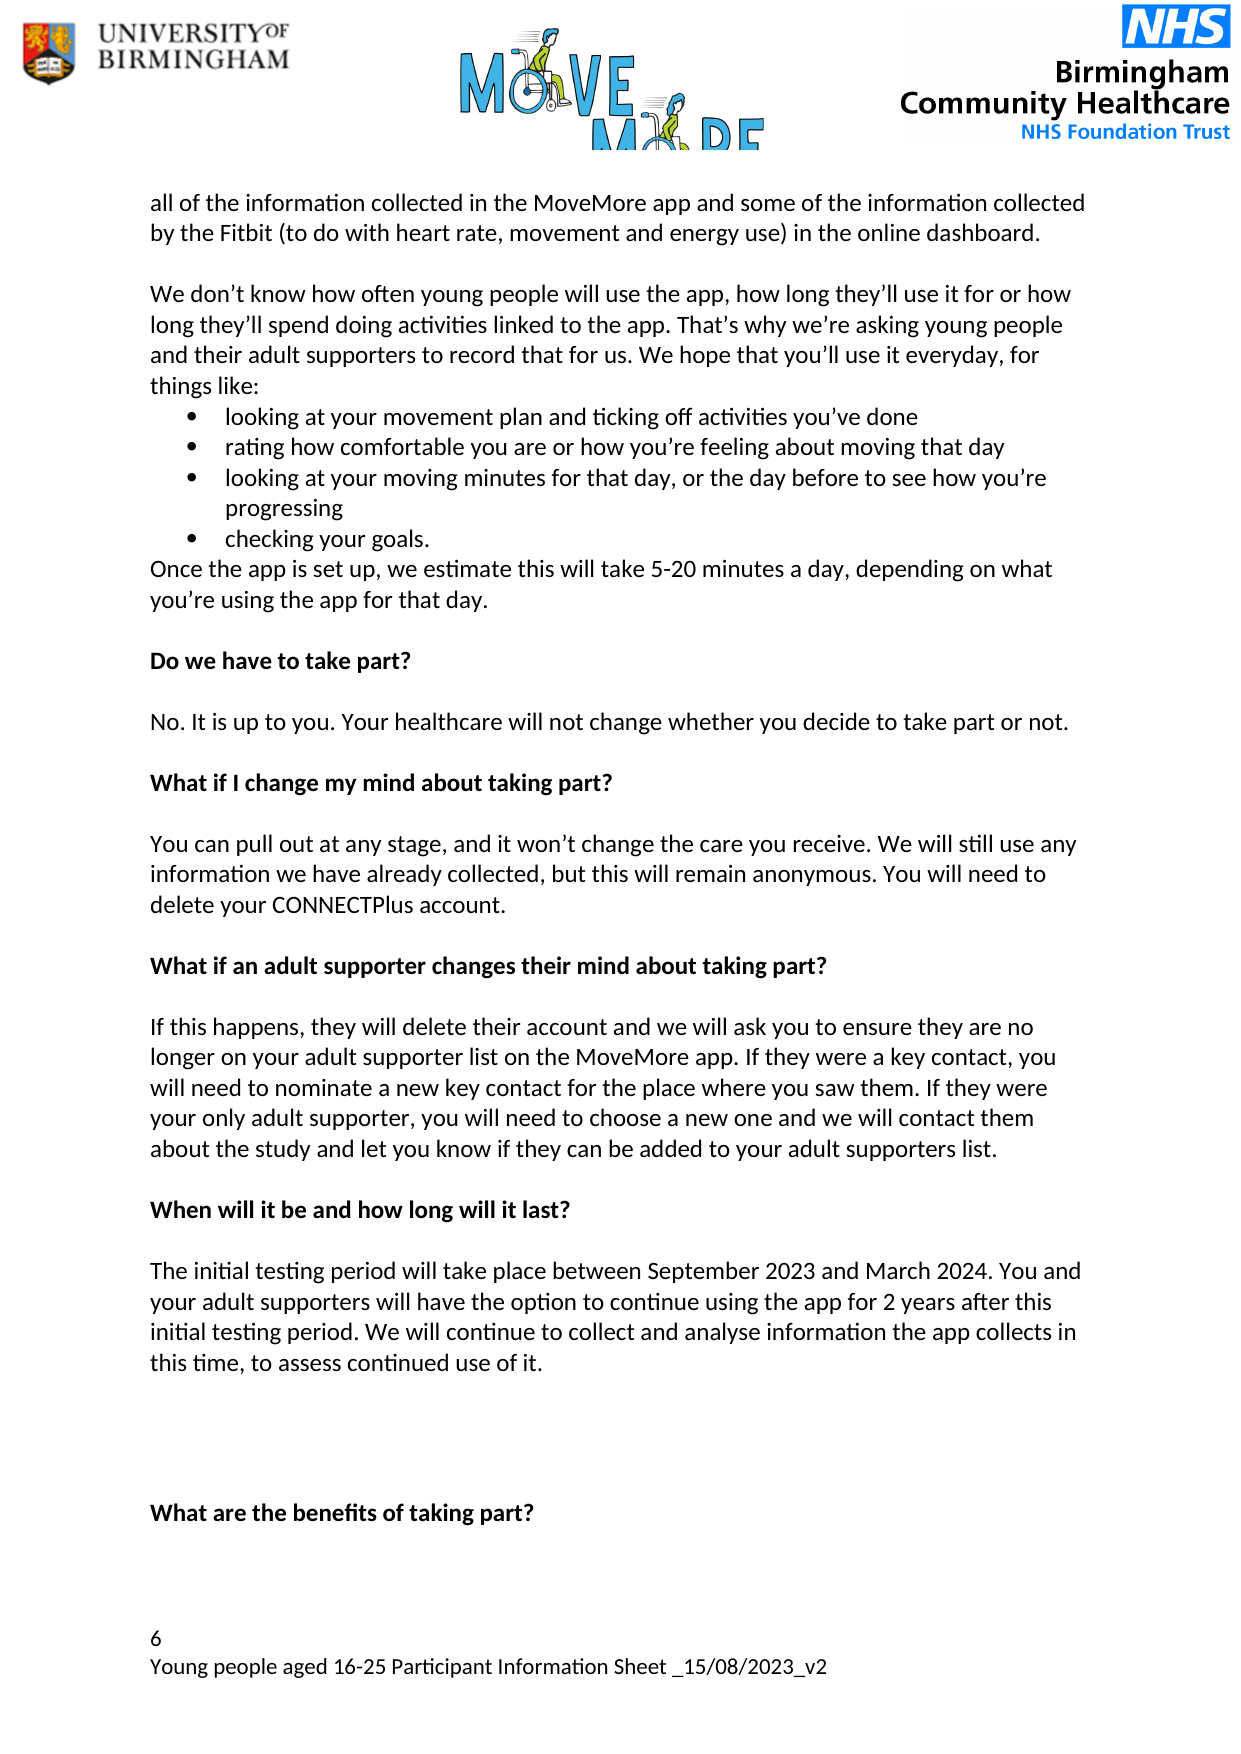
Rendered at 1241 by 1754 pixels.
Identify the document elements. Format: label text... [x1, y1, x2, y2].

text No. It is up to you. Your healthcare will not change whether you decide to take part or not. [150, 706, 1090, 736]
list looking at your moving minutes for that day, or the day before to see how you’re progressing [187, 462, 1090, 523]
text We don’t know how often young people will use the app, how long they’ll use it for or how long they’ll spend doing activities linked to the app. That’s why we’re asking young people and their adult supporters to record that for us. We hope that you’ll use it everyday, for things like: [150, 278, 1090, 401]
text The initial testing period will take place between September 2023 and March 2024. You and your adult supporters will have the option to continue using the app for 2 years after this initial testing period. We will continue to collect and analyse information the app collects in this time, to assess continued use of it. [150, 1255, 1090, 1377]
text When will it be and how long will it last? [150, 1194, 1090, 1225]
text What are the benefits of taking part? [150, 1498, 1090, 1528]
list rating how comfortable you are or how you’re feeling about moving that day [187, 431, 1090, 462]
list looking at your movement plan and ticking off activities you’ve done [187, 401, 1090, 431]
list checking your goals. [187, 523, 1090, 553]
text What if I change my mind about taking part? [150, 767, 1090, 797]
text Once the app is set up, we estimate this will take 5-20 minutes a day, depending on what you’re using the app for that day. [150, 553, 1090, 614]
text If this happens, they will delete their account and we will ask you to ensure they are no longer on your adult supporter list on the MoveMore app. If they were a key contact, you will need to nominate a new key contact for the place where you saw them. If they were your only adult supporter, you will need to choose a new one and we will contact them about the study and let you know if they can be added to your adult supporters list. [150, 1011, 1090, 1164]
picture [900, 4, 1239, 143]
text Do we have to take part? [150, 645, 1090, 675]
picture [0, 0, 337, 161]
text You can pull out at any stage, and it won’t change the care you receive. We will still use any information we have already collected, but this will remain anonymous. You will need to delete your CONNECTPlus account. [150, 828, 1090, 919]
text What if an adult supporter changes their mind about taking part? [150, 950, 1090, 981]
picture [460, 20, 764, 150]
